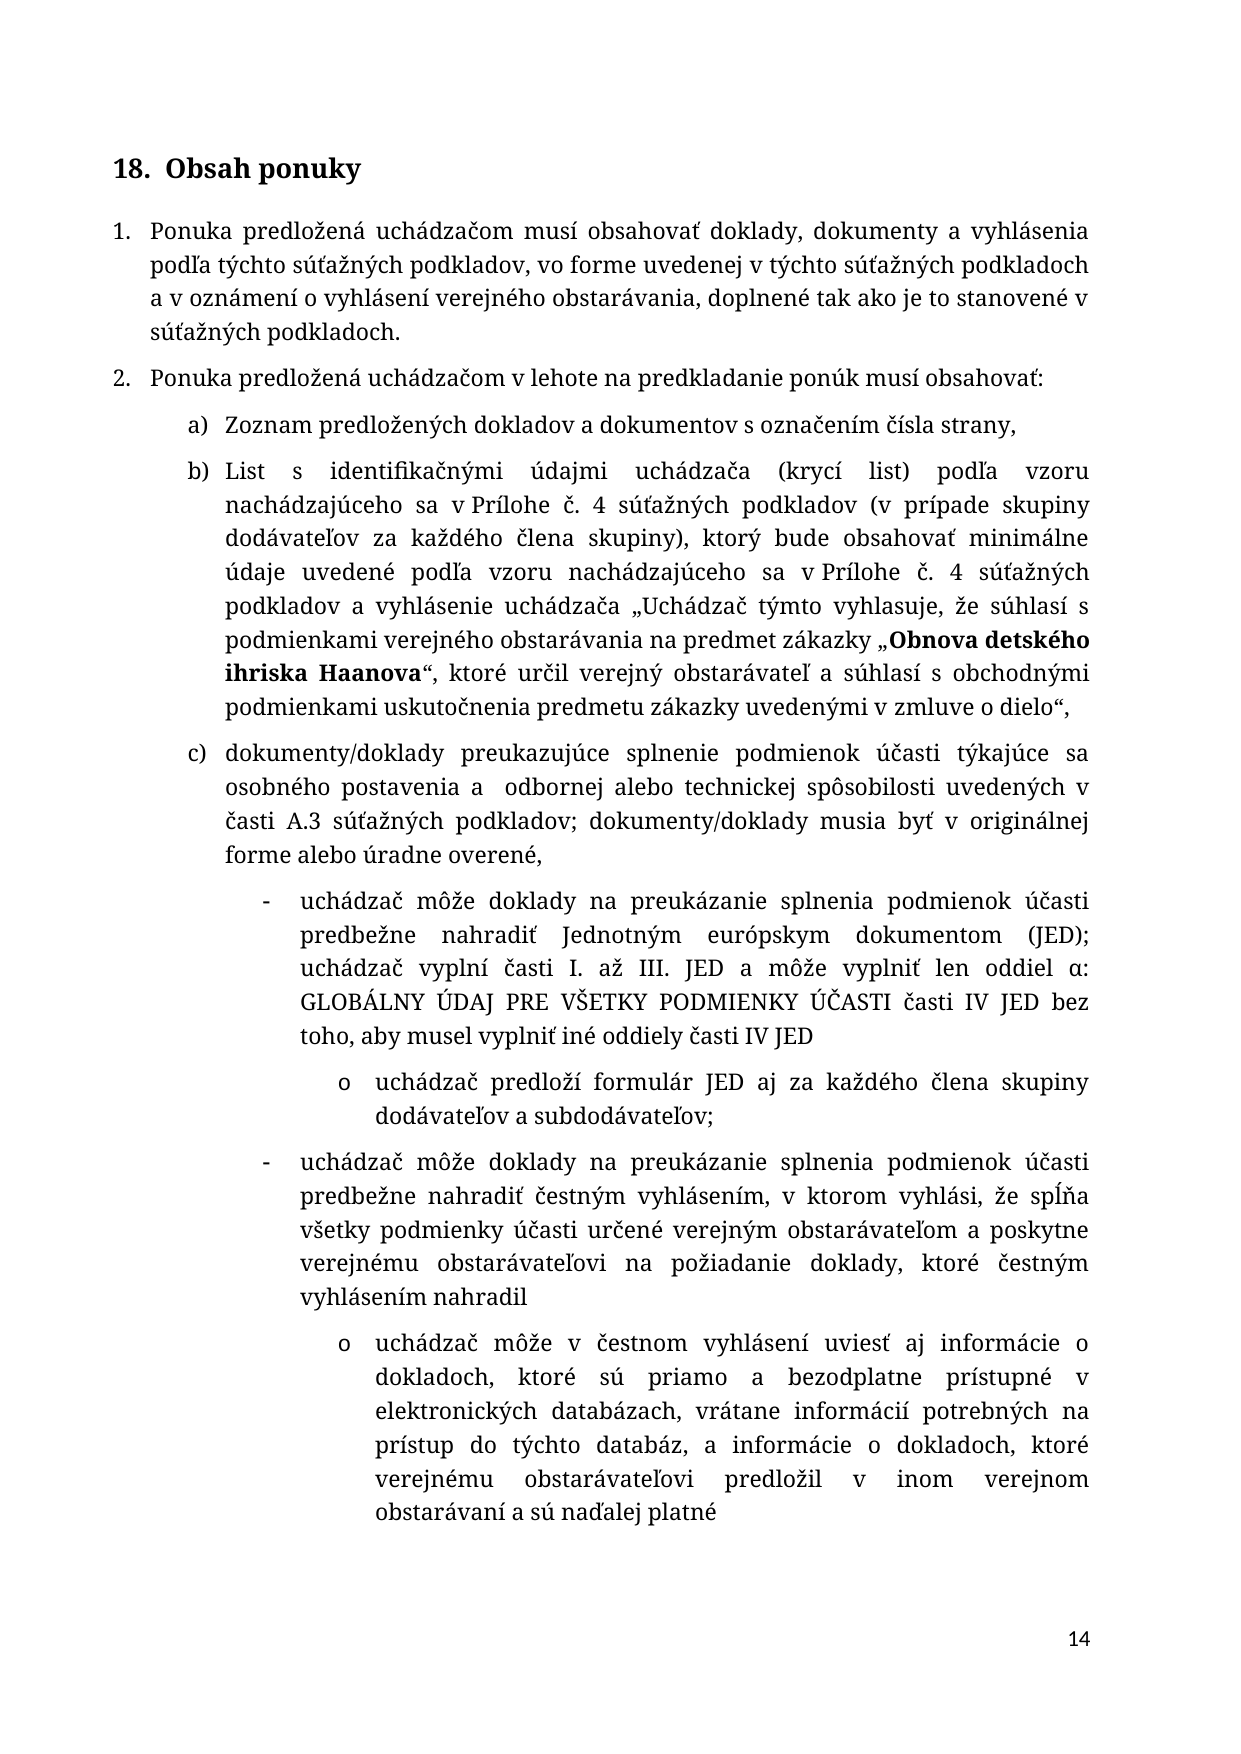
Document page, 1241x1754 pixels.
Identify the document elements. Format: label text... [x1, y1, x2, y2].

list Zoznam predložených dokladov a dokumentov s označením čísla strany, [187, 408, 1090, 440]
list dokumenty/doklady preukazujúce splnenie podmienok účasti týkajúce sa osobného postavenia a odbornej alebo technickej spôsobilosti uvedených v časti A.3 súťažných podkladov; dokumenty/doklady musia byť v originálnej forme alebo úradne overené, [187, 737, 1090, 870]
list Ponuka predložená uchádzačom v lehote na predkladanie ponúk musí obsahovať: [112, 362, 1090, 393]
list uchádzač môže v čestnom vyhlásení uviesť aj informácie o dokladoch, ktoré sú priamo a bezodplatne prístupné v elektronických databázach, vrátane informácií potrebných na prístup do týchto databáz, a informácie o dokladoch, ktoré verejnému obstarávateľovi predložil v inom verejnom obstarávaní a sú naďalej platné [337, 1327, 1090, 1527]
list List s identifikačnými údajmi uchádzača (krycí list) podľa vzoru nachádzajúceho sa v Prílohe č. 4 súťažných podkladov (v prípade skupiny dodávateľov za každého člena skupiny), ktorý bude obsahovať minimálne údaje uvedené podľa vzoru nachádzajúceho sa v Prílohe č. 4 súťažných podkladov a vyhlásenie uchádzača „Uchádzač týmto vyhlasuje, že súhlasí s podmienkami verejného obstarávania na predmet zákazky „Obnova detského ihriska Haanova“, ktoré určil verejný obstarávateľ a súhlasí s obchodnými podmienkami uskutočnenia predmetu zákazky uvedenými v zmluve o dielo“, [187, 455, 1090, 722]
subtitle Obsah ponuky [113, 150, 1090, 187]
list Ponuka predložená uchádzačom musí obsahovať doklady, dokumenty a vyhlásenia podľa týchto súťažných podkladov, vo forme uvedenej v týchto súťažných podkladoch a v oznámení o vyhlásení verejného obstarávania, doplnené tak ako je to stanovené v súťažných podkladoch. [112, 215, 1090, 347]
list uchádzač predloží formulár JED aj za každého člena skupiny dodávateľov a subdodávateľov; [337, 1066, 1090, 1131]
list uchádzač môže doklady na preukázanie splnenia podmienok účasti predbežne nahradiť čestným vyhlásením, v ktorom vyhlási, že spĺňa všetky podmienky účasti určené verejným obstarávateľom a poskytne verejnému obstarávateľovi na požiadanie doklady, ktoré čestným vyhlásením nahradil [262, 1146, 1090, 1312]
list uchádzač môže doklady na preukázanie splnenia podmienok účasti predbežne nahradiť Jednotným európskym dokumentom (JED); uchádzač vyplní časti I. až III. JED a môže vyplniť len oddiel α: GLOBÁLNY ÚDAJ PRE VŠETKY PODMIENKY ÚČASTI časti IV JED bez toho, aby musel vyplniť iné oddiely časti IV JED [262, 885, 1090, 1051]
